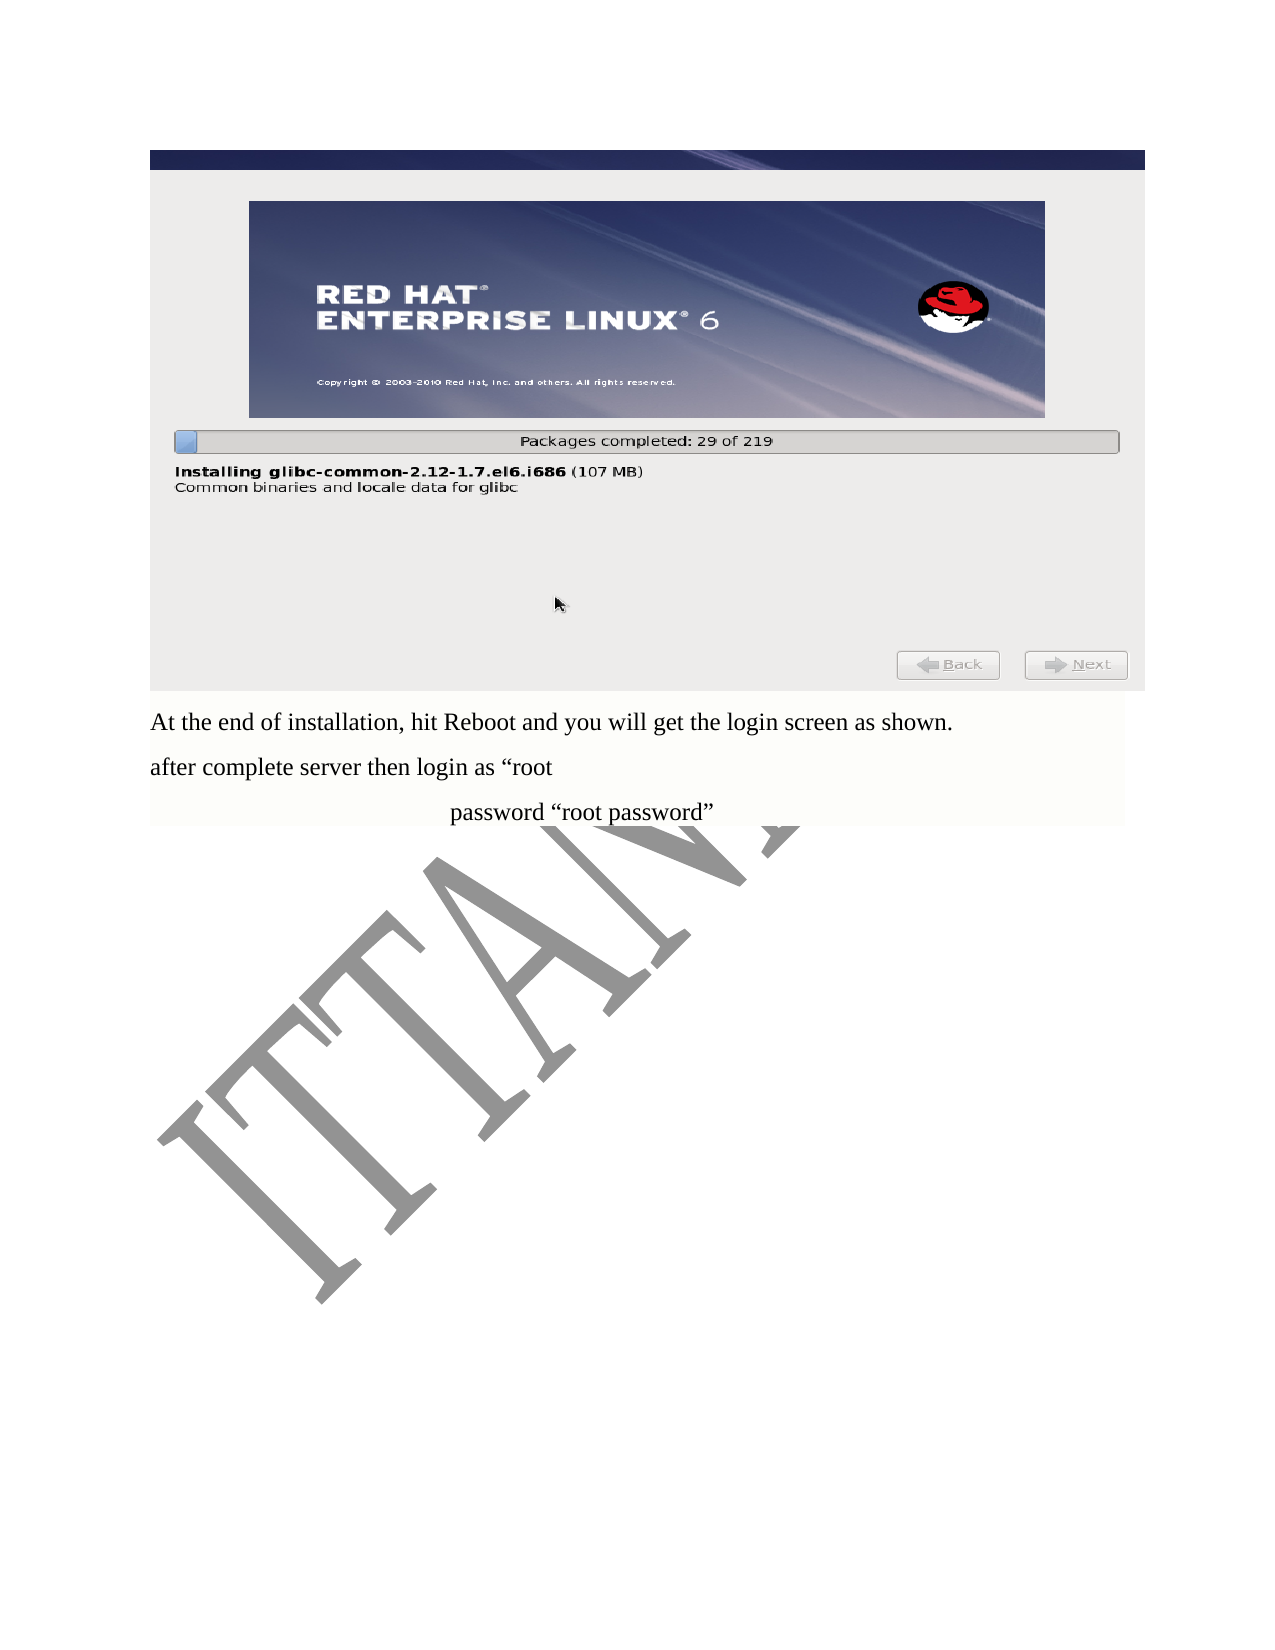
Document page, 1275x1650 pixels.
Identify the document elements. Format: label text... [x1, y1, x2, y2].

picture [150, 150, 1145, 691]
text At the end of installation, hit Reboot and you will get the login screen as shown. [150, 691, 1125, 736]
text password “root password” [150, 781, 1125, 826]
text after complete server then login as “root [150, 736, 1125, 781]
